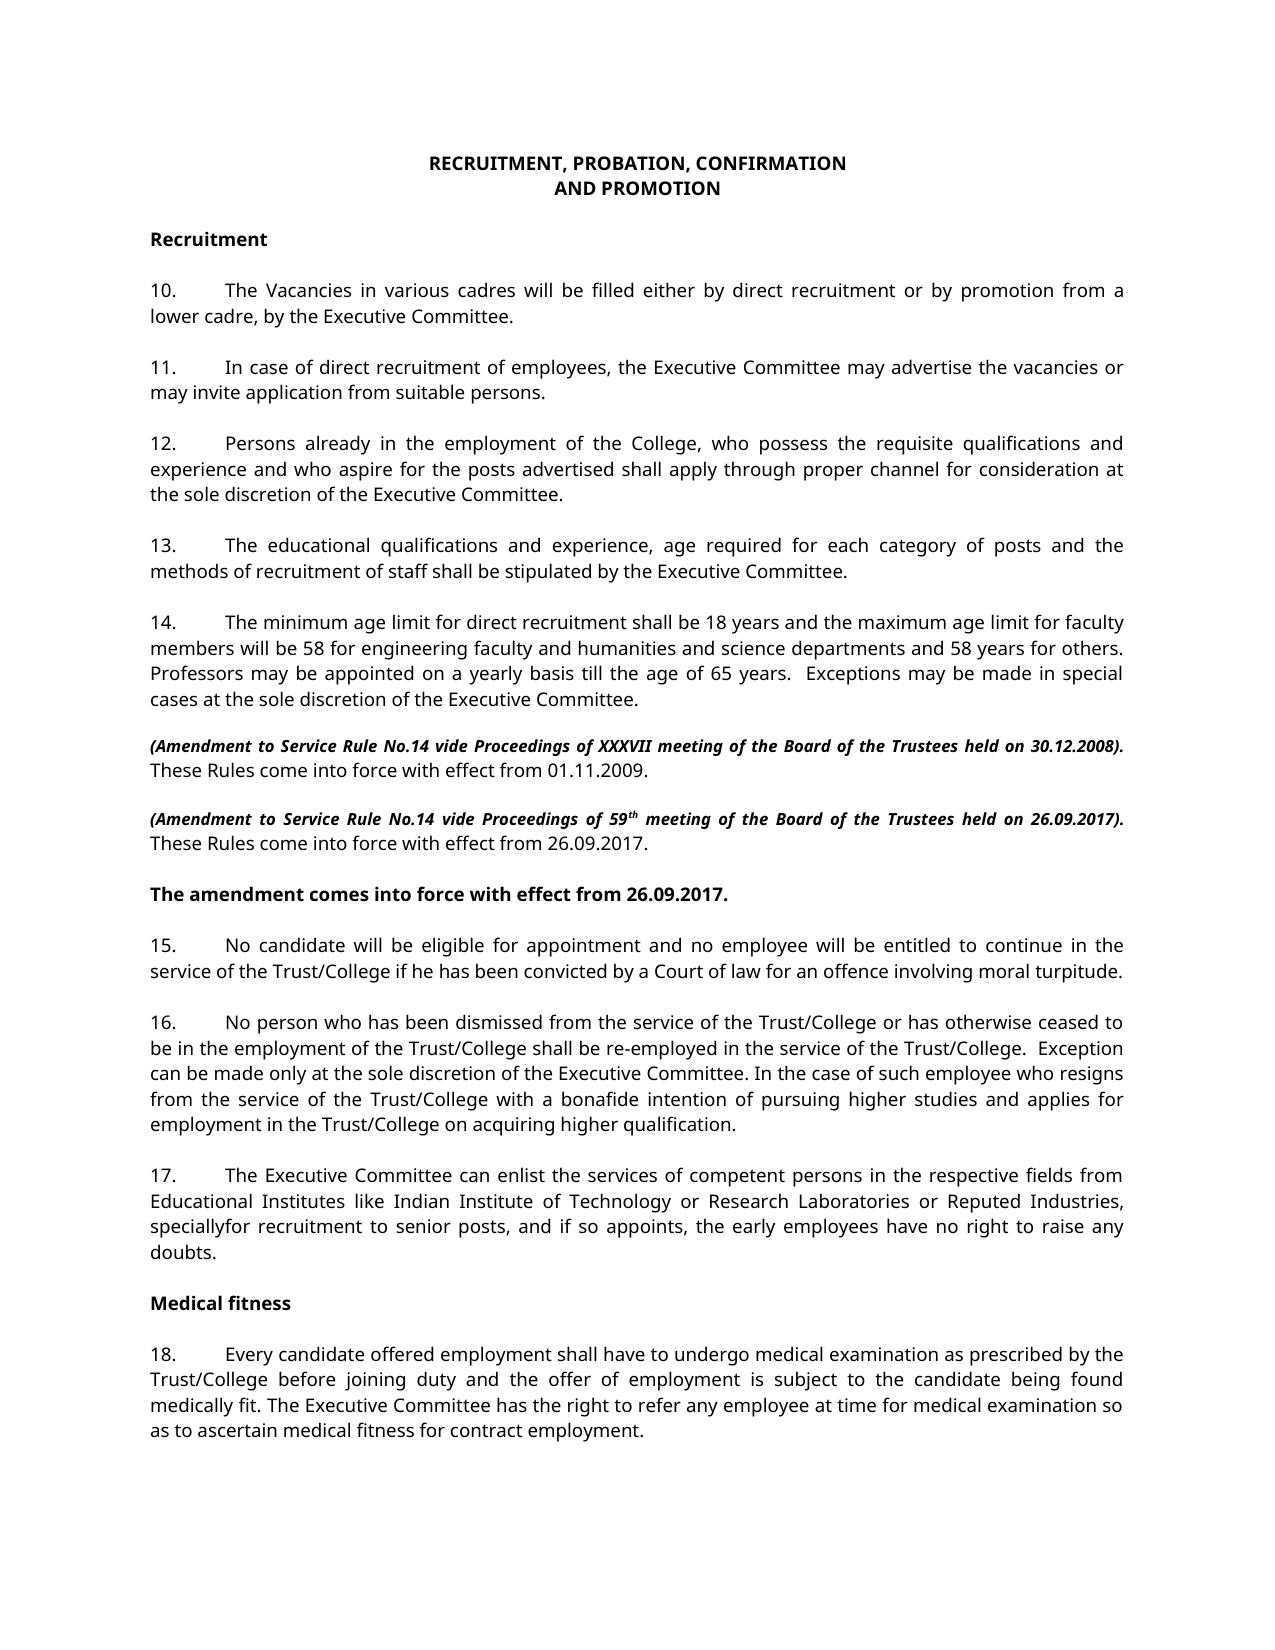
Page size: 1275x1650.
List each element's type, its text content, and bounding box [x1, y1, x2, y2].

text 12. Persons already in the employment of the College, who possess the requisite qualifications and experience and who aspire for the posts advertised shall apply through proper channel for consideration at the sole discretion of the Executive Committee. [150, 431, 1125, 507]
text 10. The Vacancies in various cadres will be filled either by direct recruitment or by promotion from a lower cadre, by the Executive Committee. [150, 278, 1125, 329]
text RECRUITMENT, PROBATION, CONFIRMATION [150, 150, 1125, 176]
text Recruitment [150, 227, 1125, 252]
text AND PROMOTION [150, 176, 1125, 201]
text (Amendment to Service Rule No.14 vide Proceedings of 59th meeting of the Board of the Trustees held on 26.09.2017). These Rules come into force with effect from 26.09.2017. [150, 808, 1125, 856]
text 18. Every candidate offered employment shall have to undergo medical examination as prescribed by the Trust/College before joining duty and the offer of employment is subject to the candidate being found medically fit. The Executive Committee has the right to refer any employee at time for medical examination so as to ascertain medical fitness for contract employment. [150, 1341, 1125, 1443]
text 16. No person who has been dismissed from the service of the Trust/College or has otherwise ceased to be in the employment of the Trust/College shall be re-employed in the service of the Trust/College. Exception can be made only at the sole discretion of the Executive Committee. In the case of such employee who resigns from the service of the Trust/College with a bonafide intention of pursuing higher studies and applies for employment in the Trust/College on acquiring higher qualification. [150, 1009, 1125, 1137]
text 14. The minimum age limit for direct recruitment shall be 18 years and the maximum age limit for faculty members will be 58 for engineering faculty and humanities and science departments and 58 years for others. Professors may be appointed on a yearly basis till the age of 65 years. Exceptions may be made in special cases at the sole discretion of the Executive Committee. [150, 609, 1125, 711]
text (Amendment to Service Rule No.14 vide Proceedings of XXXVII meeting of the Board of the Trustees held on 30.12.2008). These Rules come into force with effect from 01.11.2009. [150, 734, 1125, 782]
text 17. The Executive Committee can enlist the services of competent persons in the respective fields from Educational Institutes like Indian Institute of Technology or Research Laboratories or Reputed Industries, speciallyfor recruitment to senior posts, and if so appoints, the early employees have no right to raise any doubts. [150, 1162, 1125, 1264]
text 11. In case of direct recruitment of employees, the Executive Committee may advertise the vacancies or may invite application from suitable persons. [150, 354, 1125, 405]
text Medical fitness [150, 1290, 1125, 1316]
text 15. No candidate will be eligible for appointment and no employee will be entitled to continue in the service of the Trust/College if he has been convicted by a Court of law for an offence involving moral turpitude. [150, 933, 1125, 984]
text The amendment comes into force with effect from 26.09.2017. [150, 882, 1125, 907]
text 13. The educational qualifications and experience, age required for each category of posts and the methods of recruitment of staff shall be stipulated by the Executive Committee. [150, 533, 1125, 584]
